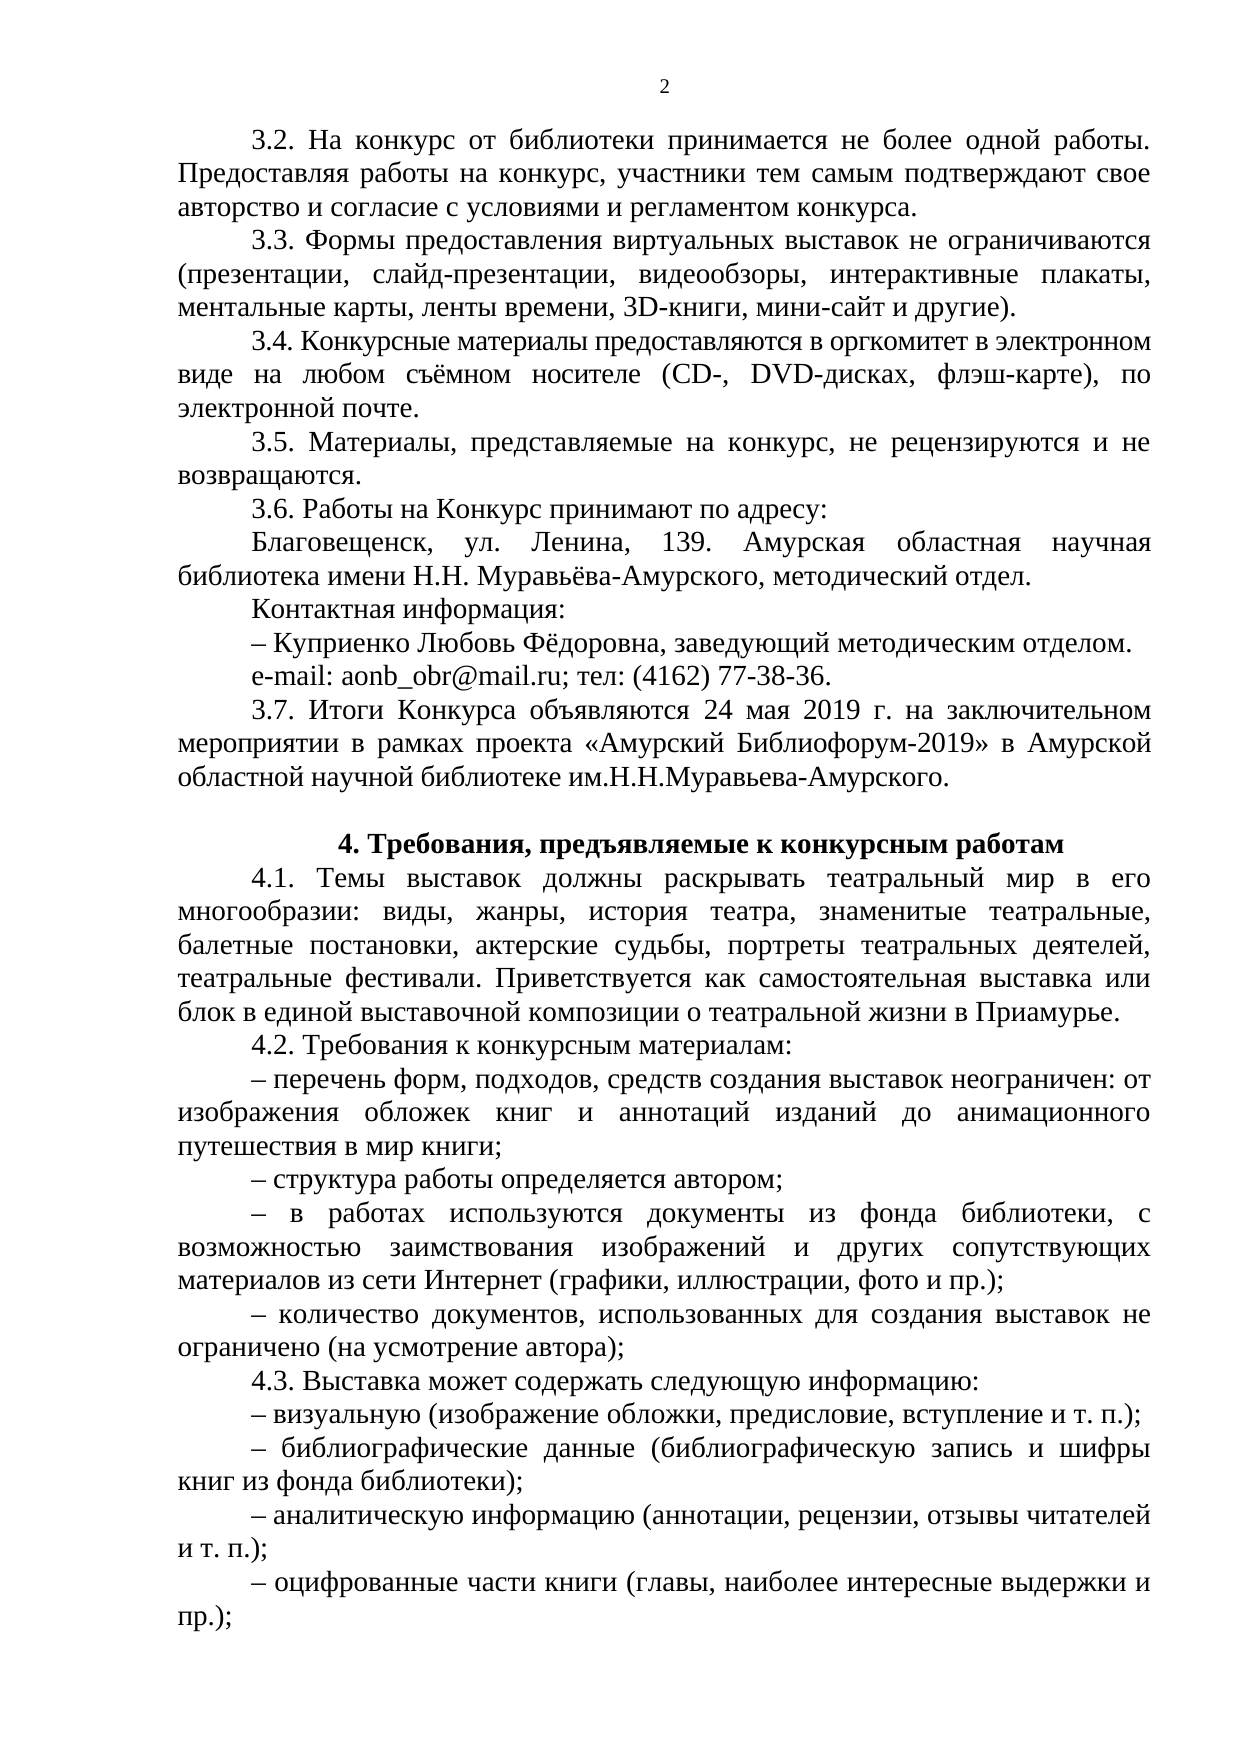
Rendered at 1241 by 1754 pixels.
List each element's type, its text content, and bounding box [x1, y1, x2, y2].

text 3.2. На конкурс от библиотеки принимается не более одной работы. Предоставляя работы на конкурс, участники тем самым подтверждают свое авторство и согласие с условиями и регламентом конкурса. [177, 122, 1152, 222]
text Контактная информация: [177, 591, 1152, 625]
text 4.3. Выставка может содержать следующую информацию: [177, 1363, 1152, 1396]
text 3.6. Работы на Конкурс принимают по адресу: [177, 491, 1152, 524]
text – Куприенко Любовь Фёдоровна, заведующий методическим отделом. [177, 625, 1152, 658]
text – в работах используются документы из фонда библиотеки, с возможностью заимствования изображений и других сопутствующих материалов из сети Интернет (графики, иллюстрации, фото и пр.); [177, 1195, 1152, 1296]
text 4.2. Требования к конкурсным материалам: [177, 1027, 1152, 1061]
text 3.3. Формы предоставления виртуальных выставок не ограничиваются (презентации, слайд-презентации, видеообзоры, интерактивные плакаты, ментальные карты, ленты времени, 3D-книги, мини-сайт и другие). [177, 222, 1152, 323]
text 4.1. Темы выставок должны раскрывать театральный мир в его многообразии: виды, жанры, история театра, знаменитые театральные, балетные постановки, актерские судьбы, портреты театральных деятелей, театральные фестивали. Приветствуется как самостоятельная выставка или блок в единой выставочной композиции о театральной жизни в Приамурье. [177, 860, 1152, 1027]
text 4. Требования, предъявляемые к конкурсным работам [177, 826, 1152, 860]
text 3.5. Материалы, представляемые на конкурс, не рецензируются и не возвращаются. [177, 424, 1152, 491]
text 3.4. Конкурсные материалы предоставляются в оргкомитет в электронном виде на любом съёмном носителе (CD-, DVD-дисках, флэш-карте), по электронной почте. [177, 323, 1152, 424]
text Благовещенск, ул. Ленина, 139. Амурская областная научная библиотека имени Н.Н. Муравьёва-Амурского, методический отдел. [177, 524, 1152, 591]
text – аналитическую информацию (аннотации, рецензии, отзывы читателей и т. п.); [177, 1497, 1152, 1564]
text – библиографические данные (библиографическую запись и шифры книг из фонда библиотеки); [177, 1430, 1152, 1497]
text – оцифрованные части книги (главы, наиболее интересные выдержки и пр.); [177, 1564, 1152, 1631]
text – визуальную (изображение обложки, предисловие, вступление и т. п.); [177, 1396, 1152, 1430]
text – структура работы определяется автором; [177, 1162, 1152, 1195]
text 3.7. Итоги Конкурса объявляются 24 мая 2019 г. на заключительном мероприятии в рамках проекта «Амурский Библиофорум-2019» в Амурской областной научной библиотеке им.Н.Н.Муравьева-Амурского. [177, 692, 1152, 793]
text e-mail: aonb_obr@mail.ru; тел: (4162) 77-38-36. [177, 658, 1152, 692]
text – перечень форм, подходов, средств создания выставок неограничен: от изображения обложек книг и аннотаций изданий до анимационного путешествия в мир книги; [177, 1061, 1152, 1162]
text – количество документов, использованных для создания выставок не ограничено (на усмотрение автора); [177, 1296, 1152, 1363]
